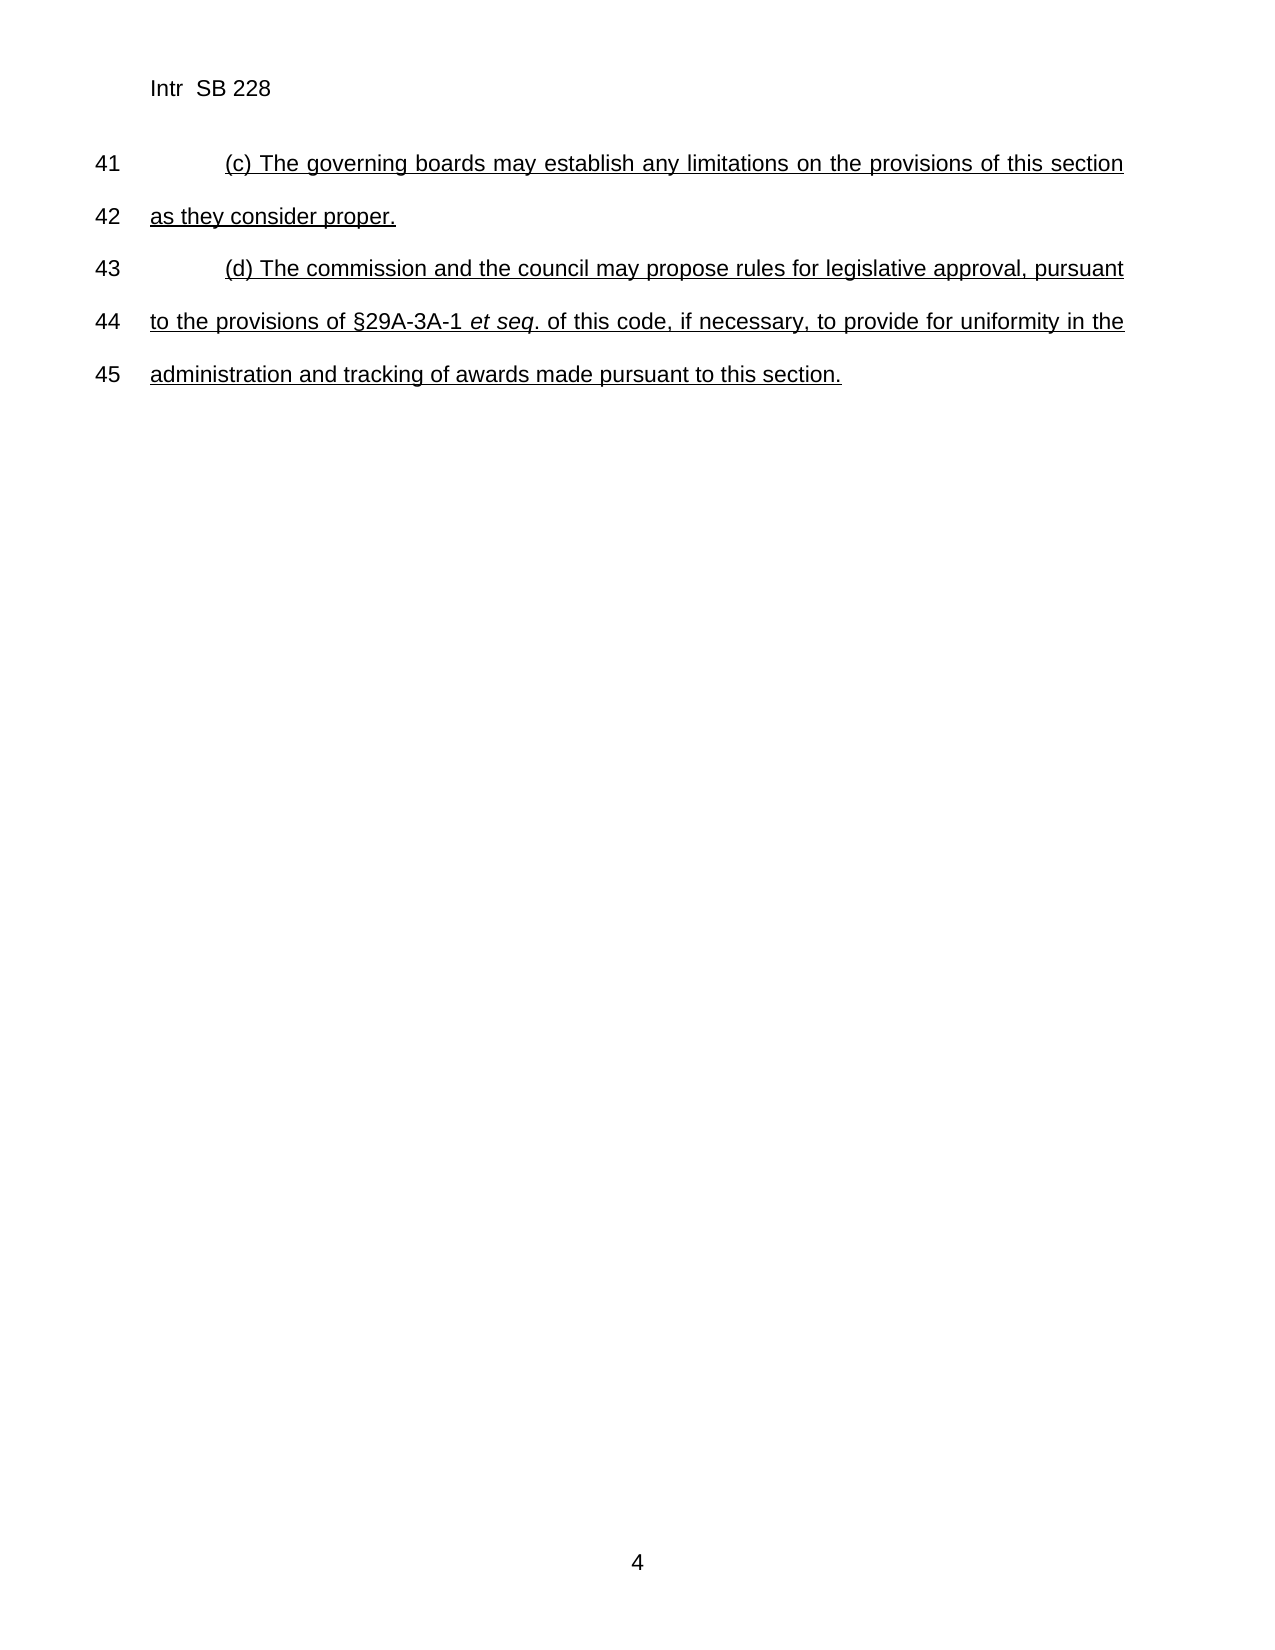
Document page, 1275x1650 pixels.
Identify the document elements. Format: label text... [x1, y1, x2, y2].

text (d) The commission and the council may propose rules for legislative approval, pursuant to the provisions of §29A-3A-1 et seq. of this code, if necessary, to provide for uniformity in the administration and tracking of awards made pursuant to this section. [150, 332, 1125, 387]
text (d) The commission and the council may propose rules for legislative approval, pursuant to the provisions of §29A-3A-1 et seq. of this code, if necessary, to provide for uniformity in the administration and tracking of awards made pursuant to this section. [150, 255, 1125, 331]
text (c) The governing boards may establish any limitations on the provisions of this section as they consider proper. [150, 150, 1125, 229]
